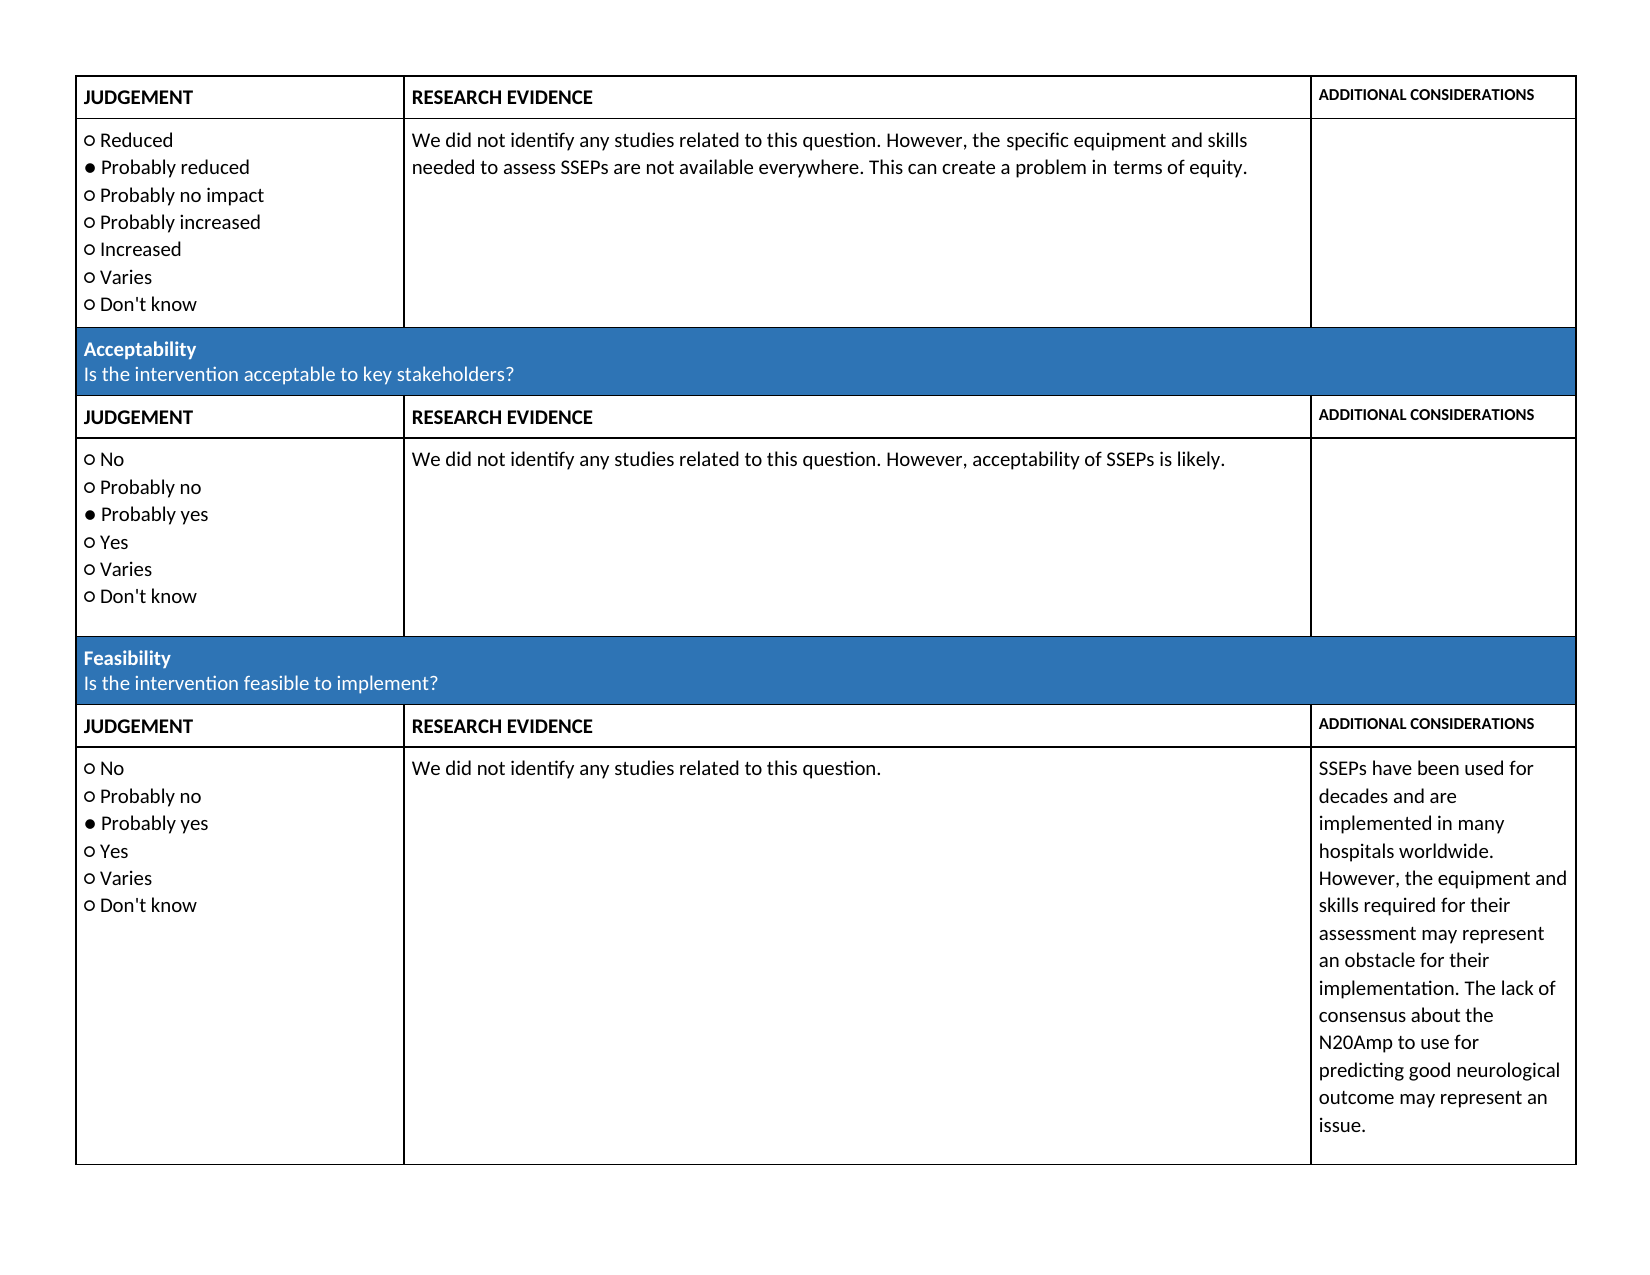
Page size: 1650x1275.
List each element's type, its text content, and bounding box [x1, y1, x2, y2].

table_cell Research evidence [405, 705, 1310, 746]
table_cell We did not identify any studies related to this question. [405, 748, 1310, 1164]
table_cell Judgement [77, 77, 403, 118]
table_cell [1312, 439, 1575, 636]
table_cell Additional considerations [1312, 396, 1575, 437]
table_cell ○ No ○ Probably no ● Probably yes ○ Yes ○ Varies ○ Don't know [77, 439, 403, 636]
table_cell [1312, 119, 1575, 327]
table_cell Additional considerations [1312, 77, 1575, 118]
table_cell Judgement [77, 705, 403, 746]
table_cell SSEPs have been used for decades and are implemented in many hospitals worldwide. However, the equipment and skills required for their assessment may represent an obstacle for their implementation. The lack of consensus about the N20Amp to use for predicting good neurological outcome may represent an issue. [1312, 748, 1575, 1164]
table_cell Additional considerations [1312, 705, 1575, 746]
table_cell ○ No ○ Probably no ● Probably yes ○ Yes ○ Varies ○ Don't know [77, 748, 403, 1164]
table_cell Acceptability Is the intervention acceptable to key stakeholders? [77, 328, 1575, 395]
table_cell Research evidence [405, 77, 1310, 118]
table_cell Research evidence [405, 396, 1310, 437]
table_cell ○ Reduced ● Probably reduced ○ Probably no impact ○ Probably increased ○ Increased ○ Varies ○ Don't know [77, 119, 403, 327]
table_cell Judgement [77, 396, 403, 437]
table_cell Feasibility Is the intervention feasible to implement? [77, 637, 1575, 704]
table_cell We did not identify any studies related to this question. However, acceptability of SSEPs is likely. [405, 439, 1310, 636]
table_cell We did not identify any studies related to this question. However, the specific equipment and skills needed to assess SSEPs are not available everywhere. This can create a problem in terms of equity. [405, 119, 1310, 327]
